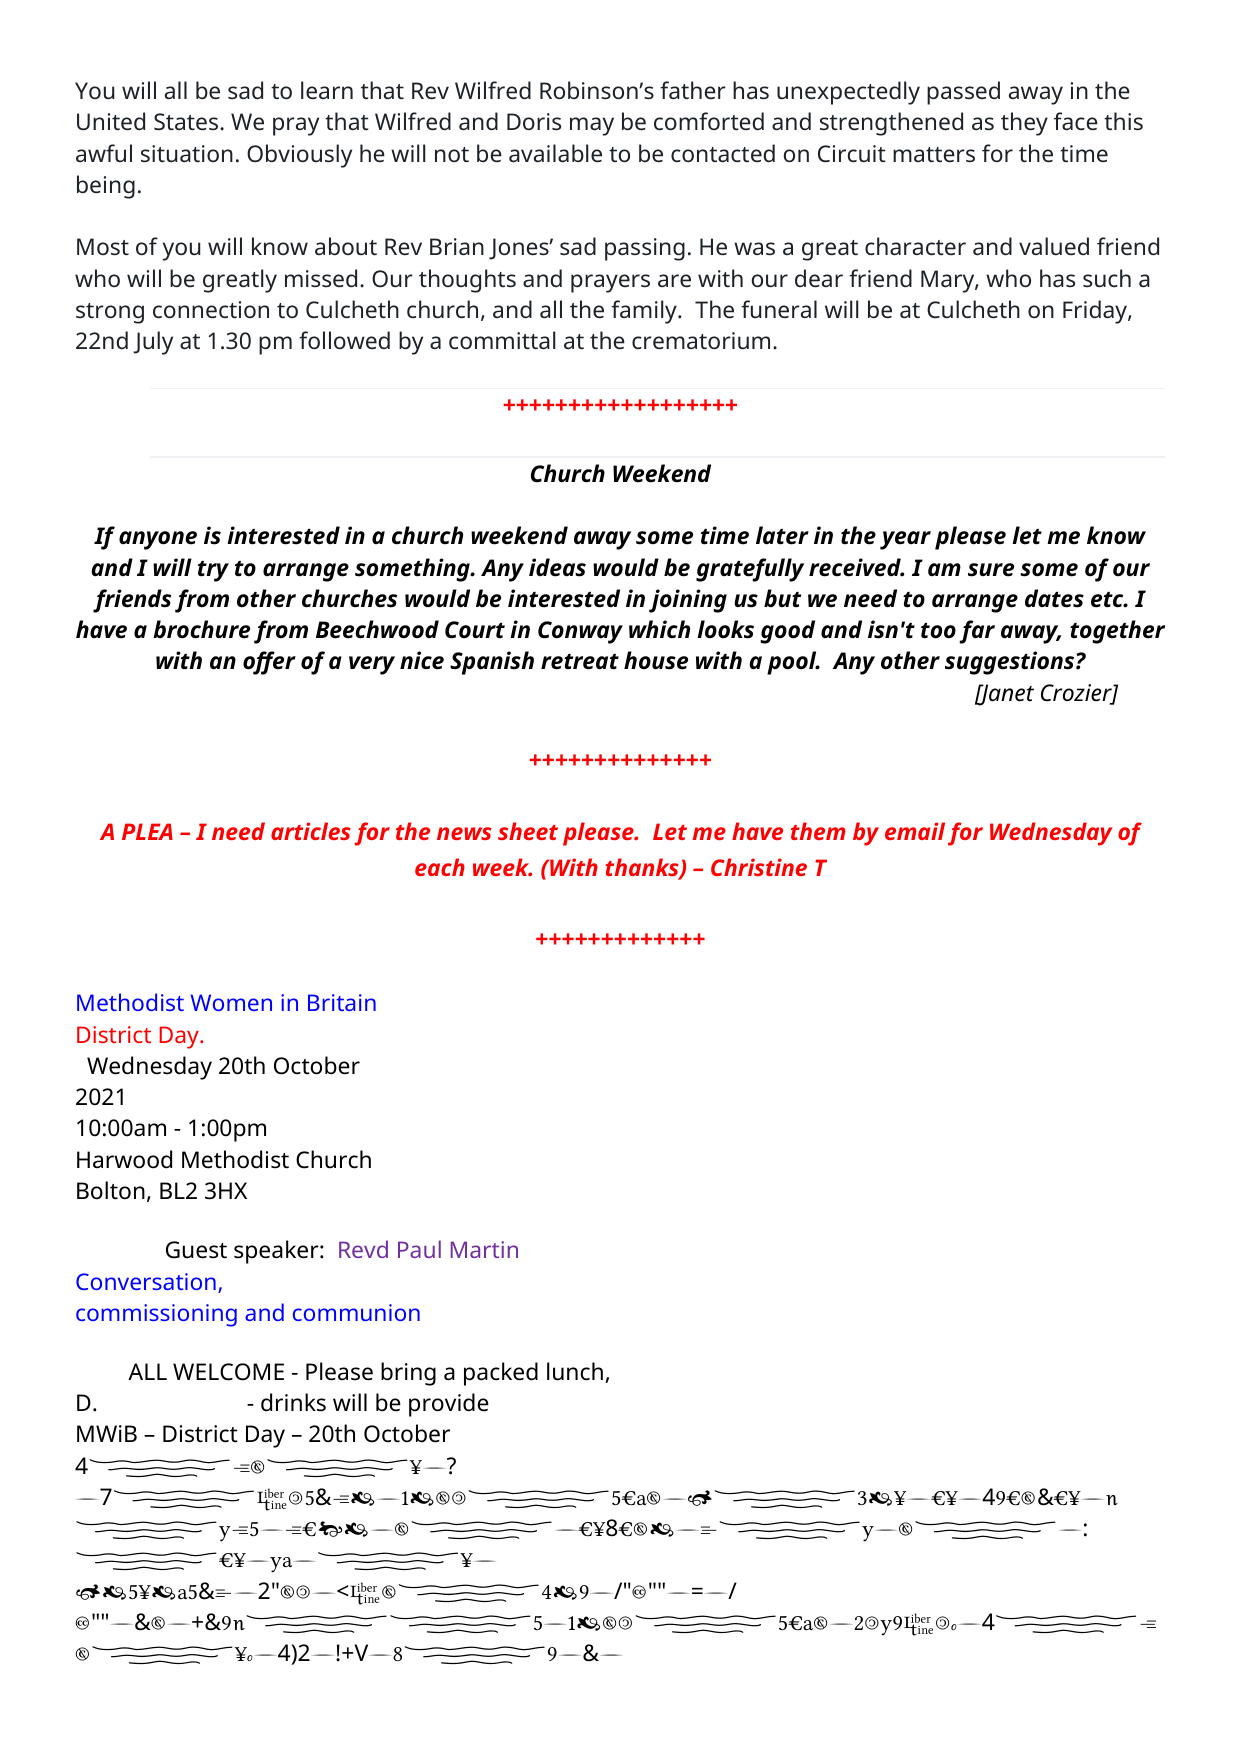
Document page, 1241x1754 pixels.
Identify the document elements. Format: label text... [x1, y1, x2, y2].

text Bolton, BL2 3HX [75, 1175, 1165, 1206]
text Conversation, [75, 1265, 1165, 1297]
text commissioning and communion [75, 1297, 1165, 1328]
text You will all be sad to learn that Rev Wilfred Robinson’s father has unexpectedly passed away in the United States. We pray that Wilfred and Doris may be comforted and strengthened as they face this awful situation. Obviously he will not be available to be contacted on Circuit matters for the time being. [75, 75, 1165, 200]
text Guest speaker: Revd Paul Martin [75, 1234, 1165, 1265]
text Wednesday 20th October [75, 1050, 1165, 1081]
text MWiB – District Day – 20th October [75, 1418, 1165, 1450]
text Methodist Women in Britain [75, 987, 1165, 1019]
text Church Weekend [75, 458, 1165, 489]
text 4?7&4&8: [75, 1450, 1165, 1575]
text Most of you will know about Rev Brian Jones’ sad passing. He was a great character and valued friend who will be greatly missed. Our thoughts and prayers are with our dear friend Mary, who has such a strong connection to Culcheth church, and all the family. The funeral will be at Culcheth on Friday, 22nd July at 1.30 pm followed by a committal at the crematorium. [75, 231, 1165, 356]
text ALL WELCOME - Please bring a packed lunch, [75, 1356, 1165, 1387]
text ++++++++++++++++++ [75, 389, 1165, 420]
text +++++++++++++ [75, 923, 1165, 955]
text ++++++++++++++ [75, 744, 1165, 775]
text [Janet Crozier] [900, 677, 1165, 708]
text D. - drinks will be provide [75, 1387, 1165, 1418]
text A PLEA – I need articles for the news sheet please. Let me have them by email for Wednesday of each week. (With thanks) – Christine T [75, 816, 1165, 883]
text 10:00am - 1:00pm [75, 1112, 1165, 1144]
text &2"</"""=/""&+&44)2!+V& [75, 1575, 1165, 1668]
text If anyone is interested in a church weekend away some time later in the year please let me know and I will try to arrange something. Any ideas would be gratefully received. I am sure some of our friends from other churches would be interested in joining us but we need to arrange dates etc. I have a brochure from Beechwood Court in Conway which looks good and isn't too far away, together with an offer of a very nice Spanish retreat house with a pool. Any other suggestions? [75, 520, 1165, 677]
text 2021 [75, 1081, 1165, 1112]
text Harwood Methodist Church [75, 1144, 1165, 1175]
text District Day. [75, 1019, 1165, 1050]
